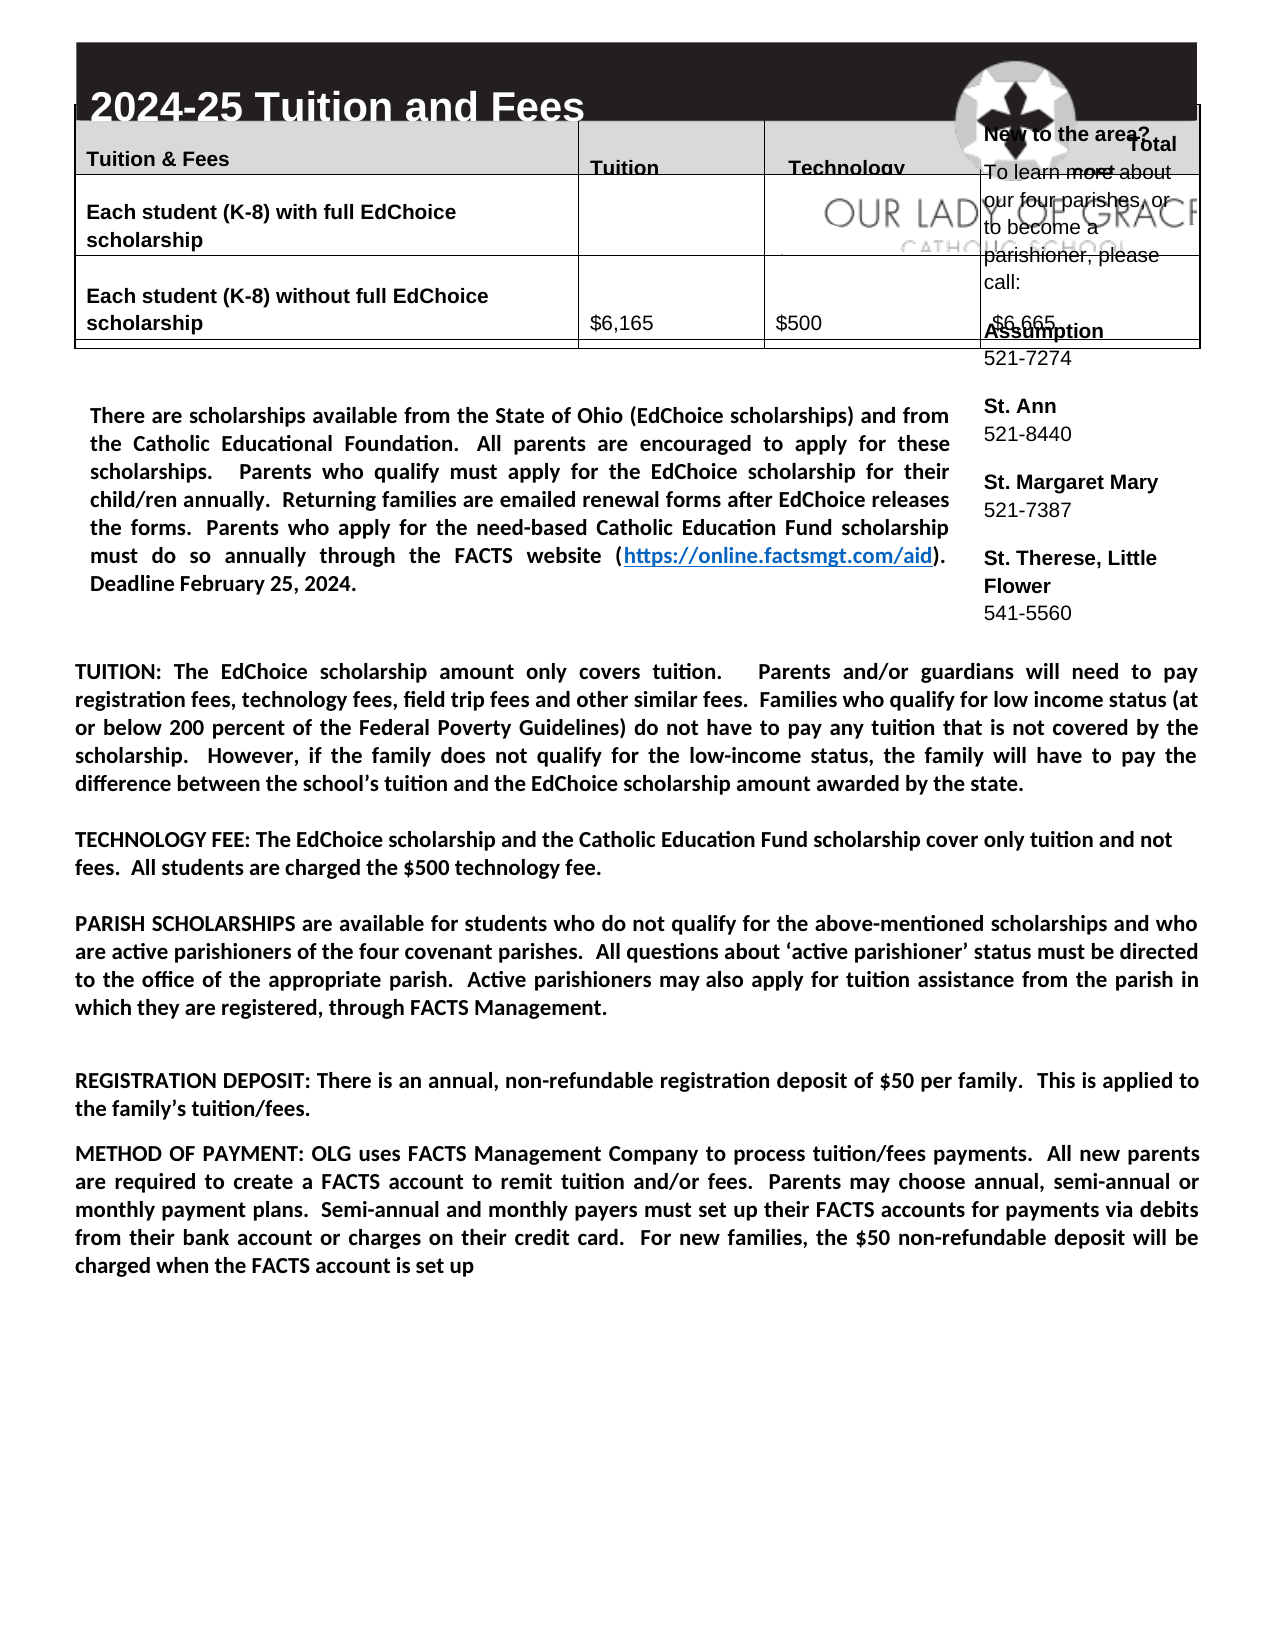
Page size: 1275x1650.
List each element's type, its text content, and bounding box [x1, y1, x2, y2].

table_header Tuition [579, 122, 764, 174]
table_header Total cost [1055, 105, 1199, 174]
text REGISTRATION DEPOSIT: There is an annual, non-refundable registration deposit of $50 per family. This is applied to the family’s tuition/fees. [75, 1066, 1200, 1122]
table_cell [765, 340, 980, 348]
table_cell [76, 340, 578, 348]
table_cell $500 [765, 175, 980, 255]
table_cell $500 [981, 175, 1199, 255]
text TECHNOLOGY FEE: The EdChoice scholarship and the Catholic Education Fund scholarship cover only tuition and not fees. All students are charged the $500 technology fee. [75, 825, 1200, 881]
table_header Tuition & Fees [76, 121, 578, 174]
table_cell $6,665 [981, 256, 1199, 339]
table_header Technology Fee [765, 122, 980, 174]
text TUITION: The EdChoice scholarship amount only covers tuition. Parents and/or guardians will need to pay registration fees, technology fees, field trip fees and other similar fees. Families who qualify for low income status (at or below 200 percent of the Federal Poverty Guidelines) do not have to pay any tuition that is not covered by the scholarship. However, if the family does not qualify for the low-income status, the family will have to pay the difference between the school’s tuition and the EdChoice scholarship amount awarded by the state. [75, 657, 1200, 797]
table_cell $6,165 [579, 256, 764, 339]
text METHOD OF PAYMENT: OLG uses FACTS Management Company to process tuition/fees payments. All new parents are required to create a FACTS account to remit tuition and/or fees. Parents may choose annual, semi-annual or monthly payment plans. Semi-annual and monthly payers must set up their FACTS accounts for payments via debits from their bank account or charges on their credit card. For new families, the $50 non-refundable deposit will be charged when the FACTS account is set up [75, 1139, 1200, 1279]
table_cell Each student (K-8) without full EdChoice scholarship [76, 256, 578, 339]
text PARISH SCHOLARSHIPS are available for students who do not qualify for the above-mentioned scholarships and who are active parishioners of the four covenant parishes. All questions about ‘active parishioner’ status must be directed to the office of the appropriate parish. Active parishioners may also apply for tuition assistance from the parish in which they are registered, through FACTS Management. [75, 909, 1200, 1022]
table_cell [579, 340, 764, 348]
table_cell $500 [765, 256, 980, 339]
table_cell [579, 175, 764, 255]
table_cell [981, 340, 1199, 348]
table_cell Each student (K-8) with full EdChoice scholarship [76, 175, 578, 255]
